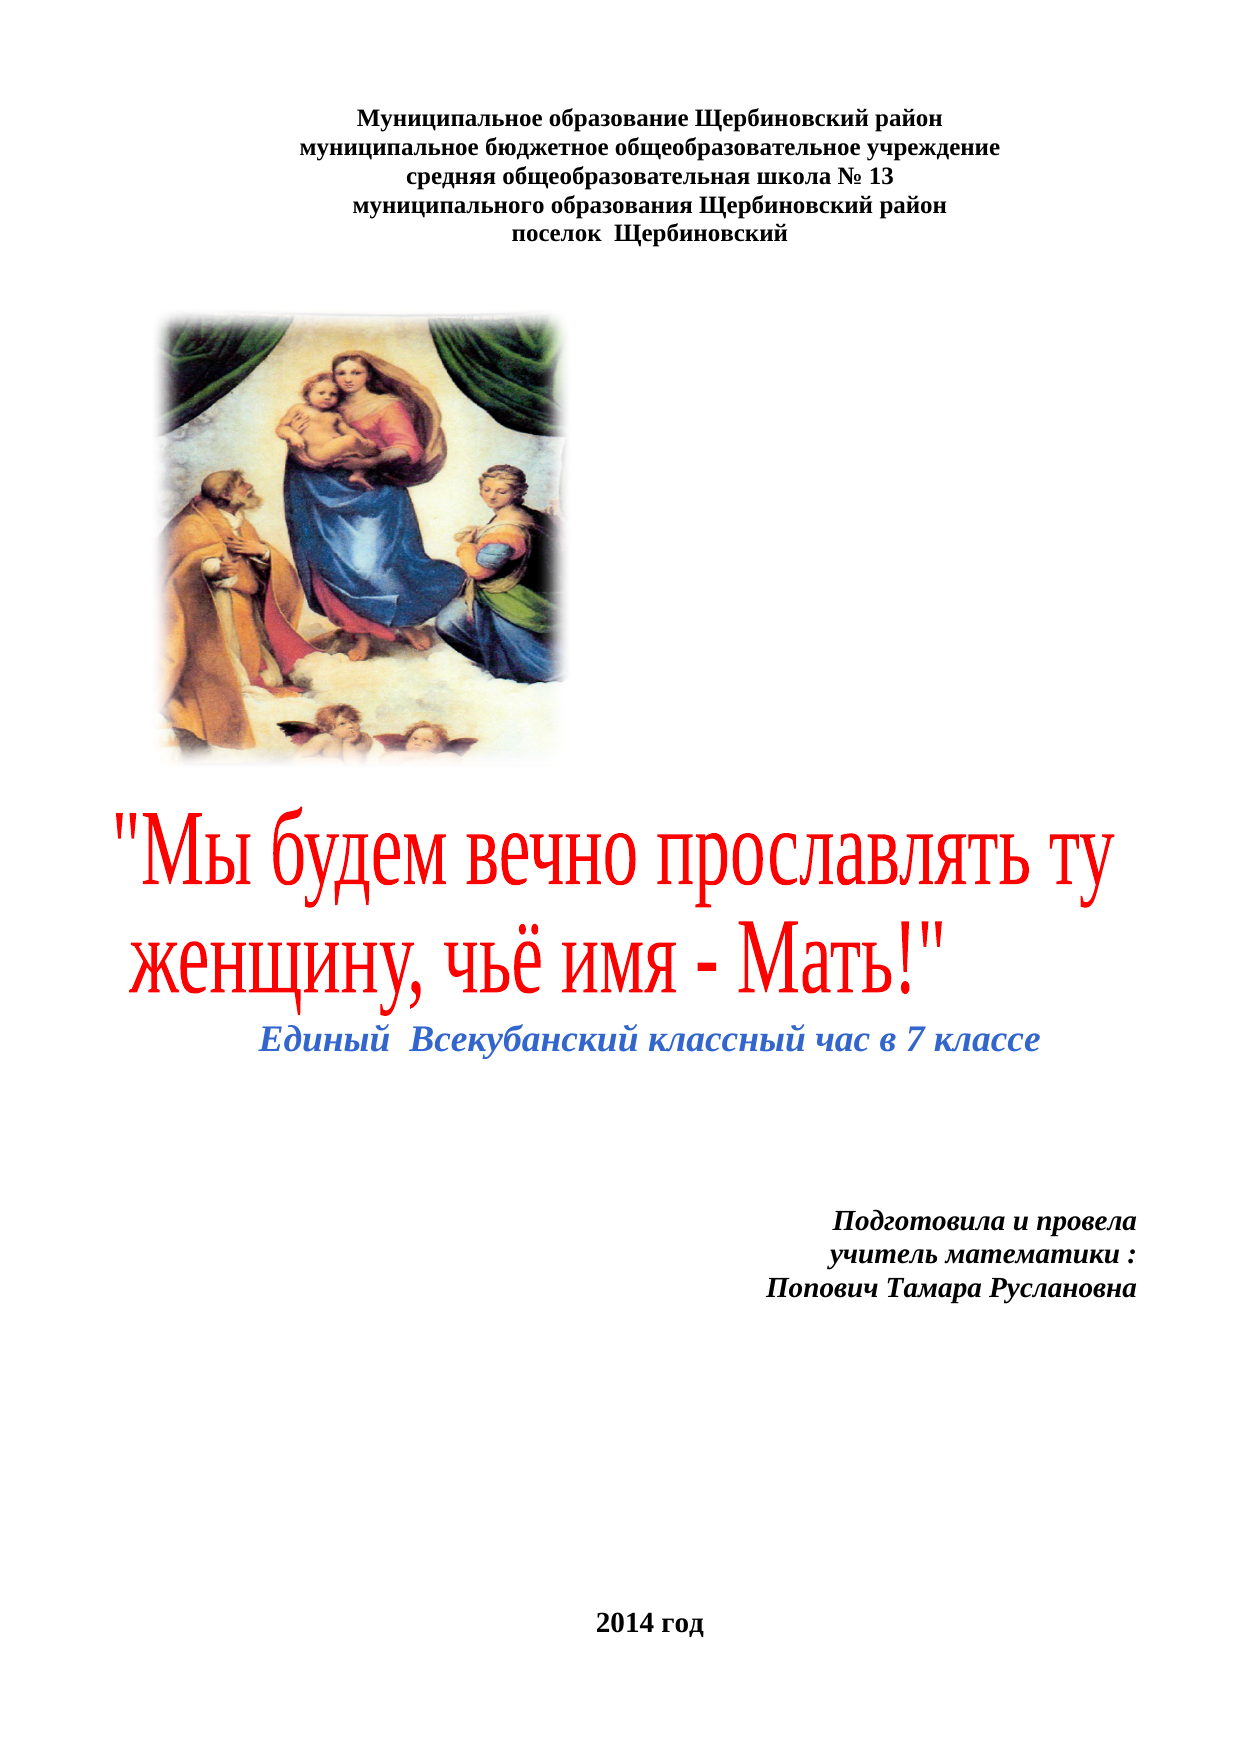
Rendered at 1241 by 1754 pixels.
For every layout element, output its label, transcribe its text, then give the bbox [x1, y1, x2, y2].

text 2014 год [162, 1605, 1137, 1639]
text муниципальное бюджетное общеобразовательное учреждение [162, 132, 1137, 161]
text Подготовила и провела [162, 1203, 1137, 1236]
text средняя общеобразовательная школа № 13 [162, 161, 1137, 190]
text поселок Щербиновский [162, 218, 1137, 247]
text муниципального образования Щербиновский район [162, 190, 1137, 218]
text Попович Тамара Руслановна [162, 1270, 1137, 1303]
text учитель математики : [162, 1236, 1137, 1270]
text Муниципальное образование Щербиновский район [162, 103, 1137, 132]
text Единый Всекубанский классный час в 7 классе [162, 771, 1137, 1059]
picture [179, 337, 543, 740]
